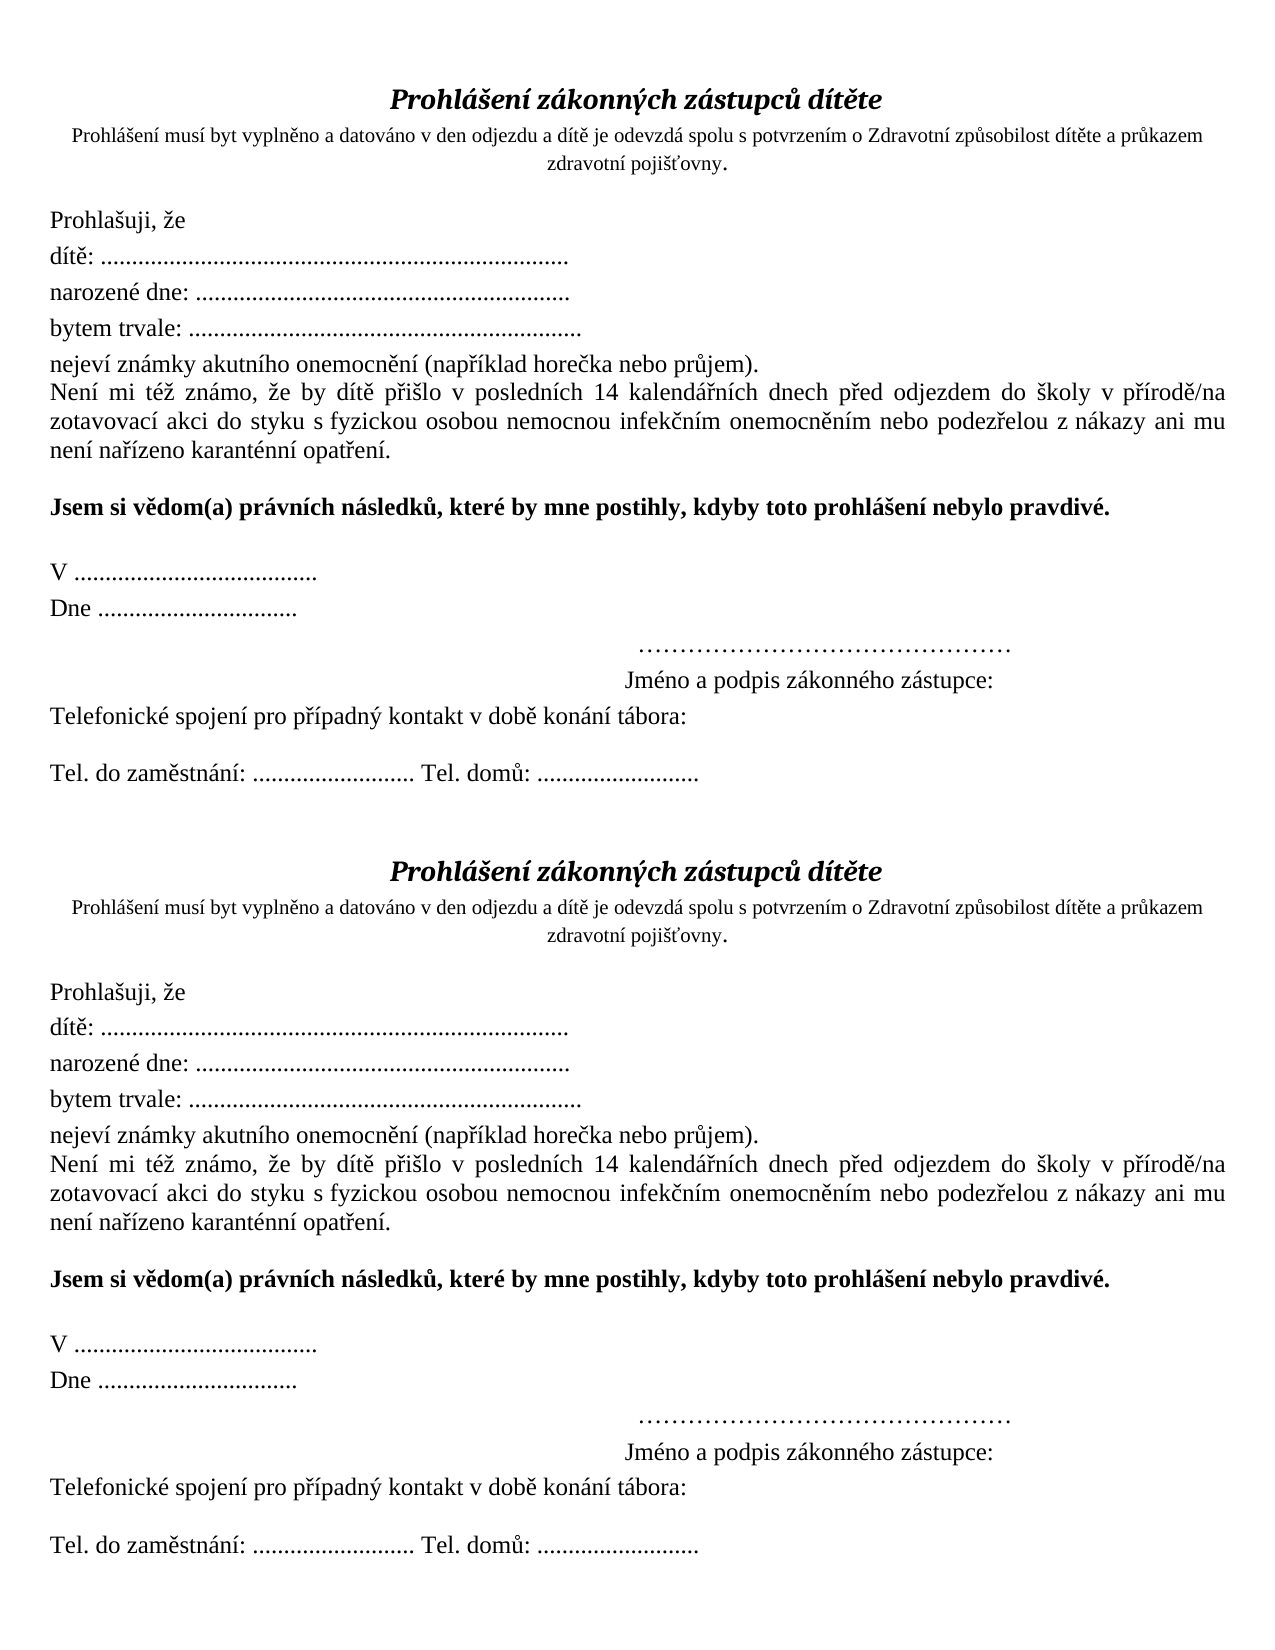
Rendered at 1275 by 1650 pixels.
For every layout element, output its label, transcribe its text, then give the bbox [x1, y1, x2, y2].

text Není mi též známo, že by dítě přišlo v posledních 14 kalendářních dnech před odjezdem do školy v přírodě/na zotavovací akci do styku s fyzickou osobou nemocnou infekčním onemocněním nebo podezřelou z nákazy ani mu není nařízeno karanténní opatření. [49, 1149, 1225, 1235]
text V ....................................... [49, 557, 1225, 586]
text Telefonické spojení pro případný kontakt v době konání tábora: [49, 701, 1225, 729]
text Jsem si vědom(a) právních následků, které by mne postihly, kdyby toto prohlášení nebylo pravdivé. [49, 492, 1225, 521]
text Není mi též známo, že by dítě přišlo v posledních 14 kalendářních dnech před odjezdem do školy v přírodě/na zotavovací akci do styku s fyzickou osobou nemocnou infekčním onemocněním nebo podezřelou z nákazy ani mu není nařízeno karanténní opatření. [49, 377, 1225, 464]
text dítě: ........................................................................... [49, 241, 1225, 269]
subtitle Prohlášení zákonných zástupců dítěte [49, 83, 1225, 117]
text Prohlašuji, že [49, 977, 1225, 1005]
text bytem trvale: ............................................................... [49, 1084, 1225, 1113]
text Tel. do zaměstnání: .......................... Tel. domů: .......................... [49, 758, 1225, 787]
subtitle Prohlášení zákonných zástupců dítěte [49, 855, 1225, 889]
text Jméno a podpis zákonného zástupce: [49, 1437, 1225, 1465]
text bytem trvale: ............................................................... [49, 313, 1225, 341]
text Tel. do zaměstnání: .......................... Tel. domů: .......................... [49, 1530, 1225, 1559]
text Dne ................................ [49, 1365, 1225, 1393]
text ……………………………………… [49, 629, 1225, 658]
text nejeví známky akutního onemocnění (například horečka nebo průjem). [49, 349, 1225, 377]
text narozené dne: ............................................................ [49, 277, 1225, 306]
text dítě: ........................................................................... [49, 1012, 1225, 1041]
text Jméno a podpis zákonného zástupce: [49, 665, 1225, 694]
text nejeví známky akutního onemocnění (například horečka nebo průjem). [49, 1120, 1225, 1149]
text Dne ................................ [49, 593, 1225, 622]
text ……………………………………… [49, 1401, 1225, 1429]
text narozené dne: ............................................................ [49, 1048, 1225, 1077]
text V ....................................... [49, 1329, 1225, 1357]
text Prohlášení musí byt vyplněno a datováno v den odjezdu a dítě je odevzdá spolu s potvrzením o Zdravotní způsobilost dítěte a průkazem zdravotní pojišťovny. [49, 895, 1225, 948]
text Jsem si vědom(a) právních následků, které by mne postihly, kdyby toto prohlášení nebylo pravdivé. [49, 1264, 1225, 1293]
text Prohlašuji, že [49, 205, 1225, 234]
text Telefonické spojení pro případný kontakt v době konání tábora: [49, 1472, 1225, 1501]
text Prohlášení musí byt vyplněno a datováno v den odjezdu a dítě je odevzdá spolu s potvrzením o Zdravotní způsobilost dítěte a průkazem zdravotní pojišťovny. [49, 123, 1225, 176]
